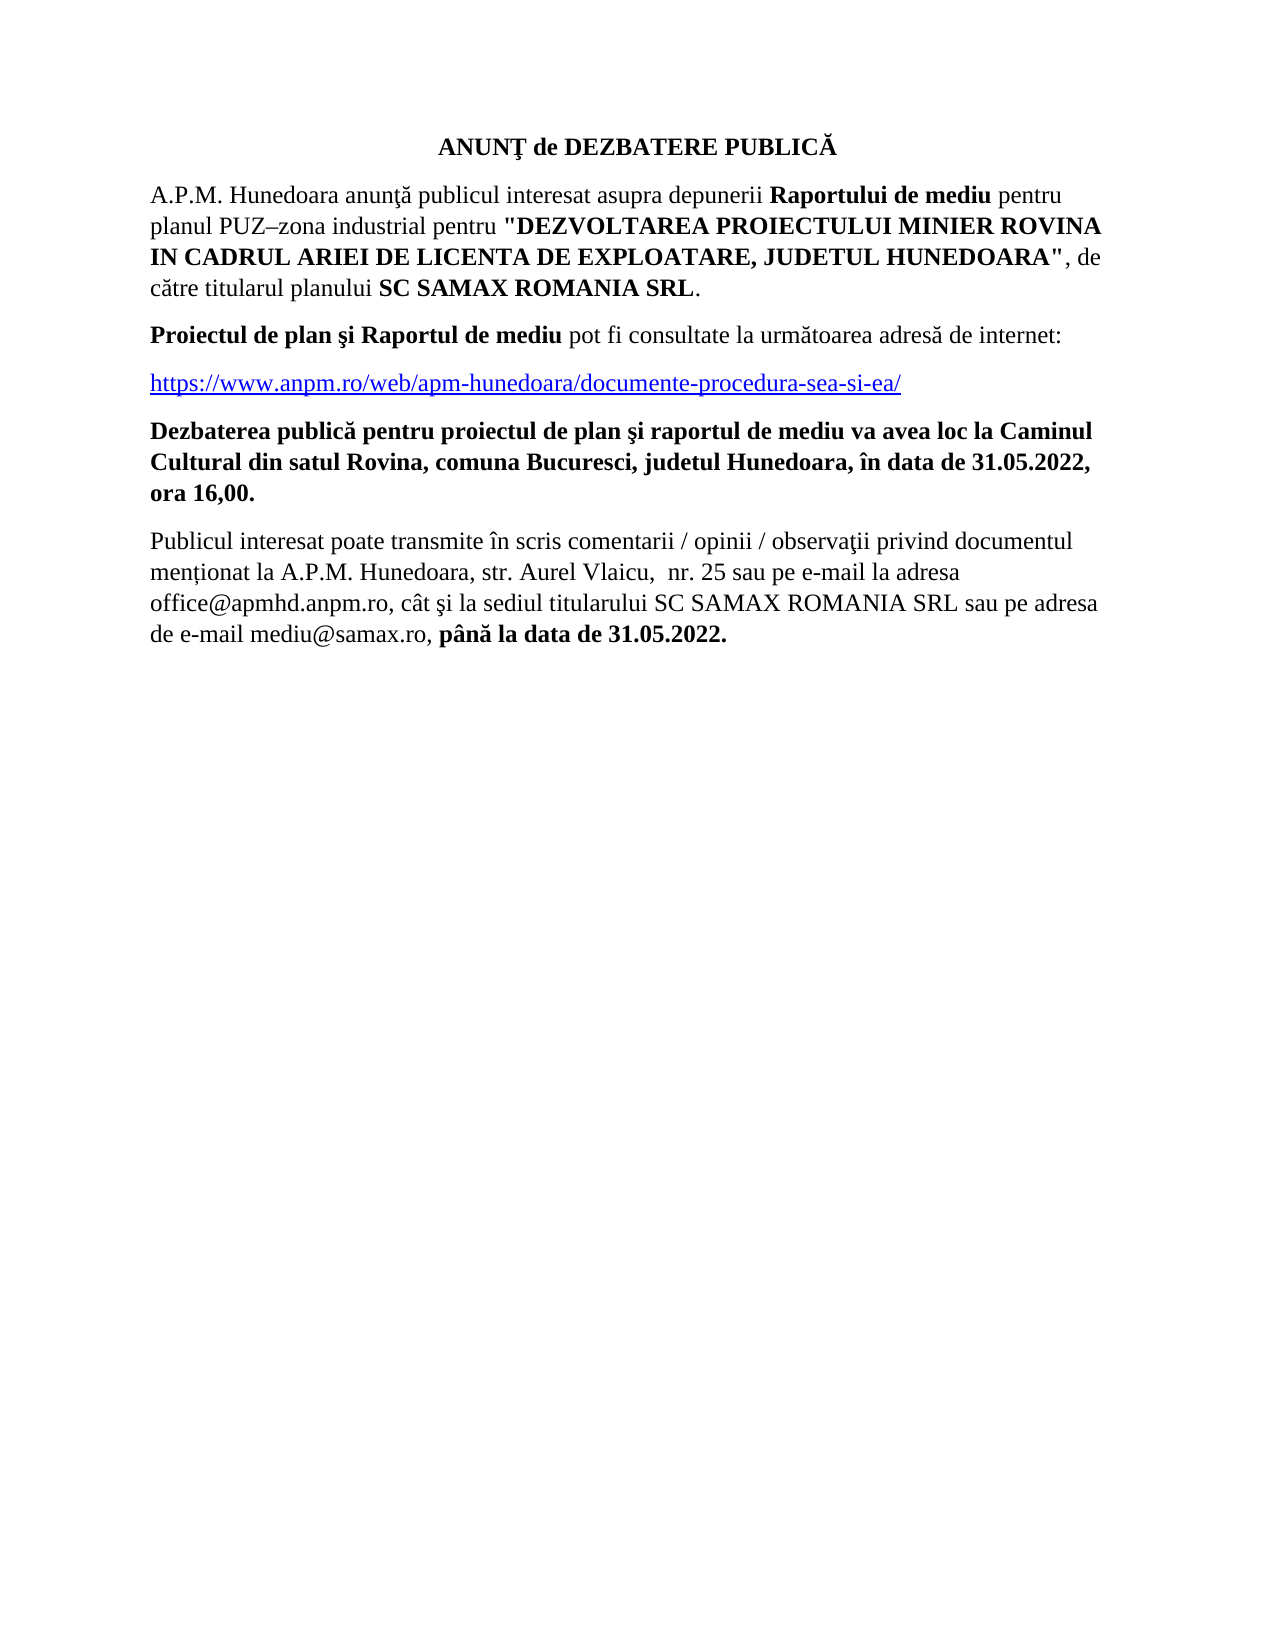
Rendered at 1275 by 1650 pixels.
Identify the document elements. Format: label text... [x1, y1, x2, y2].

text Publicul interesat poate transmite în scris comentarii / opinii / observaţii privind documentul menționat la A.P.M. Hunedoara, str. Aurel Vlaicu, nr. 25 sau pe e-mail la adresa office@apmhd.anpm.ro, cât şi la sediul titularului SC SAMAX ROMANIA SRL sau pe adresa de e-mail mediu@samax.ro, până la data de 31.05.2022. [150, 526, 1125, 648]
text A.P.M. Hunedoara anunţă publicul interesat asupra depunerii Raportului de mediu pentru planul PUZ–zona industrial pentru "DEZVOLTAREA PROIECTULUI MINIER ROVINA IN CADRUL ARIEI DE LICENTA DE EXPLOATARE, JUDETUL HUNEDOARA", de către titularul planului SC SAMAX ROMANIA SRL. [150, 180, 1125, 302]
text ANUNŢ de DEZBATERE PUBLICĂ [150, 132, 1125, 161]
text https://www.anpm.ro/web/apm-hunedoara/documente-procedura-sea-si-ea/ [150, 368, 1125, 397]
text Proiectul de plan şi Raportul de mediu pot fi consultate la următoarea adresă de internet: [150, 321, 1125, 349]
text Dezbaterea publică pentru proiectul de plan şi raportul de mediu va avea loc la Caminul Cultural din satul Rovina, comuna Bucuresci, judetul Hunedoara, în data de 31.05.2022, ora 16,00. [150, 416, 1125, 507]
